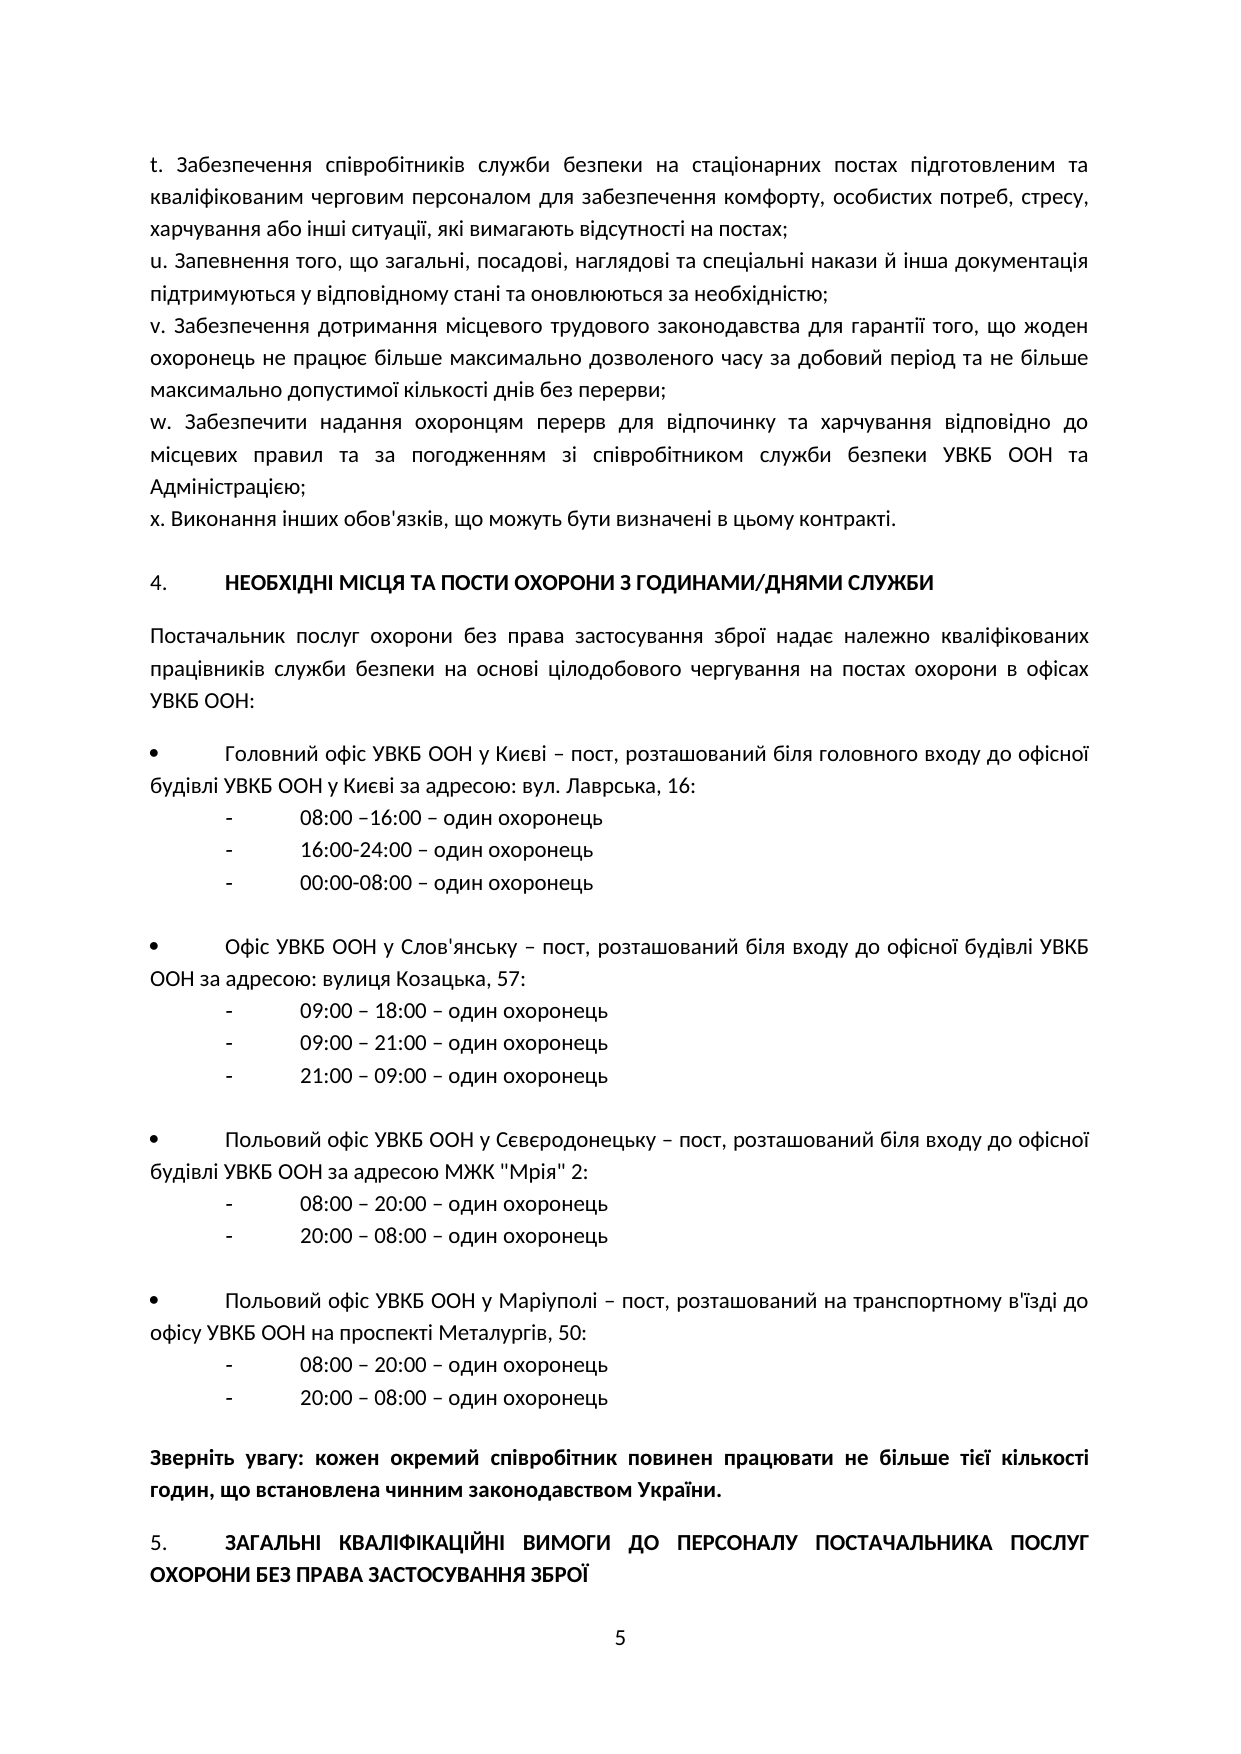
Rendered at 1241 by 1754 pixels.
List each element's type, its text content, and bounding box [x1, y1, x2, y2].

list Польовий офіс УВКБ ООН у Сєвєродонецьку – пост, розташований біля входу до офісної будівлі УВКБ ООН за адресою МЖК "Мрія" 2: [150, 1125, 1090, 1185]
list 09:00 – 21:00 – один охоронець [150, 1028, 1090, 1057]
text Зверніть увагу: кожен окремий співробітник повинен працювати не більше тієї кількості годин, що встановлена чинним законодавством України. [150, 1443, 1090, 1503]
list 16:00-24:00 – один охоронець [150, 835, 1090, 863]
text Постачальник послуг охорони без права застосування зброї надає належно кваліфікованих працівників служби безпеки на основі цілодобового чергування на постах охорони в офісах УВКБ ООН: [150, 621, 1090, 714]
list Головний офіс УВКБ ООН у Києві – пост, розташований біля головного входу до офісної будівлі УВКБ ООН у Києві за адресою: вул. Лаврська, 16: [150, 739, 1090, 799]
list 00:00-08:00 – один охоронець [150, 868, 1090, 896]
list 09:00 – 18:00 – один охоронець [150, 996, 1090, 1024]
list Офіс УВКБ ООН у Слов'янську – пост, розташований біля входу до офісної будівлі УВКБ ООН за адресою: вулиця Козацька, 57: [150, 932, 1090, 992]
text v. Забезпечення дотримання місцевого трудового законодавства для гарантії того, що жоден охоронець не працює більше максимально дозволеного часу за добовий період та не більше максимально допустимої кількості днів без перерви; [150, 311, 1090, 403]
list 20:00 – 08:00 – один охоронець [150, 1383, 1090, 1411]
text w. Забезпечити надання охоронцям перерв для відпочинку та харчування відповідно до місцевих правил та за погодженням зі співробітником служби безпеки УВКБ ООН та Адміністрацією; [150, 407, 1090, 500]
list НЕОБХІДНІ МІСЦЯ ТА ПОСТИ ОХОРОНИ З ГОДИНАМИ/ДНЯМИ СЛУЖБИ [150, 568, 1090, 596]
list 20:00 – 08:00 – один охоронець [150, 1222, 1090, 1250]
list Польовий офіс УВКБ ООН у Маріуполі – пост, розташований на транспортному в'їзді до офісу УВКБ ООН на проспекті Металургів, 50: [150, 1286, 1090, 1346]
text u. Запевнення того, що загальні, посадові, наглядові та спеціальні накази й інша документація підтримуються у відповідному стані та оновлюються за необхідністю; [150, 247, 1090, 307]
list ЗАГАЛЬНІ КВАЛІФІКАЦІЙНІ ВИМОГИ ДО ПЕРСОНАЛУ ПОСТАЧАЛЬНИКА ПОСЛУГ ОХОРОНИ БЕЗ ПРАВА ЗАСТОСУВАННЯ ЗБРОЇ [150, 1528, 1090, 1588]
list 08:00 – 20:00 – один охоронець [150, 1189, 1090, 1217]
list 08:00 –16:00 – один охоронець [150, 803, 1090, 831]
list 21:00 – 09:00 – один охоронець [150, 1061, 1090, 1089]
text t. Забезпечення співробітників служби безпеки на стаціонарних постах підготовленим та кваліфікованим черговим персоналом для забезпечення комфорту, особистих потреб, стресу, харчування або інші ситуації, які вимагають відсутності на постах; [150, 150, 1090, 242]
text x. Виконання інших обов'язків, що можуть бути визначені в цьому контракті. [150, 504, 1090, 532]
list 08:00 – 20:00 – один охоронець [150, 1350, 1090, 1378]
